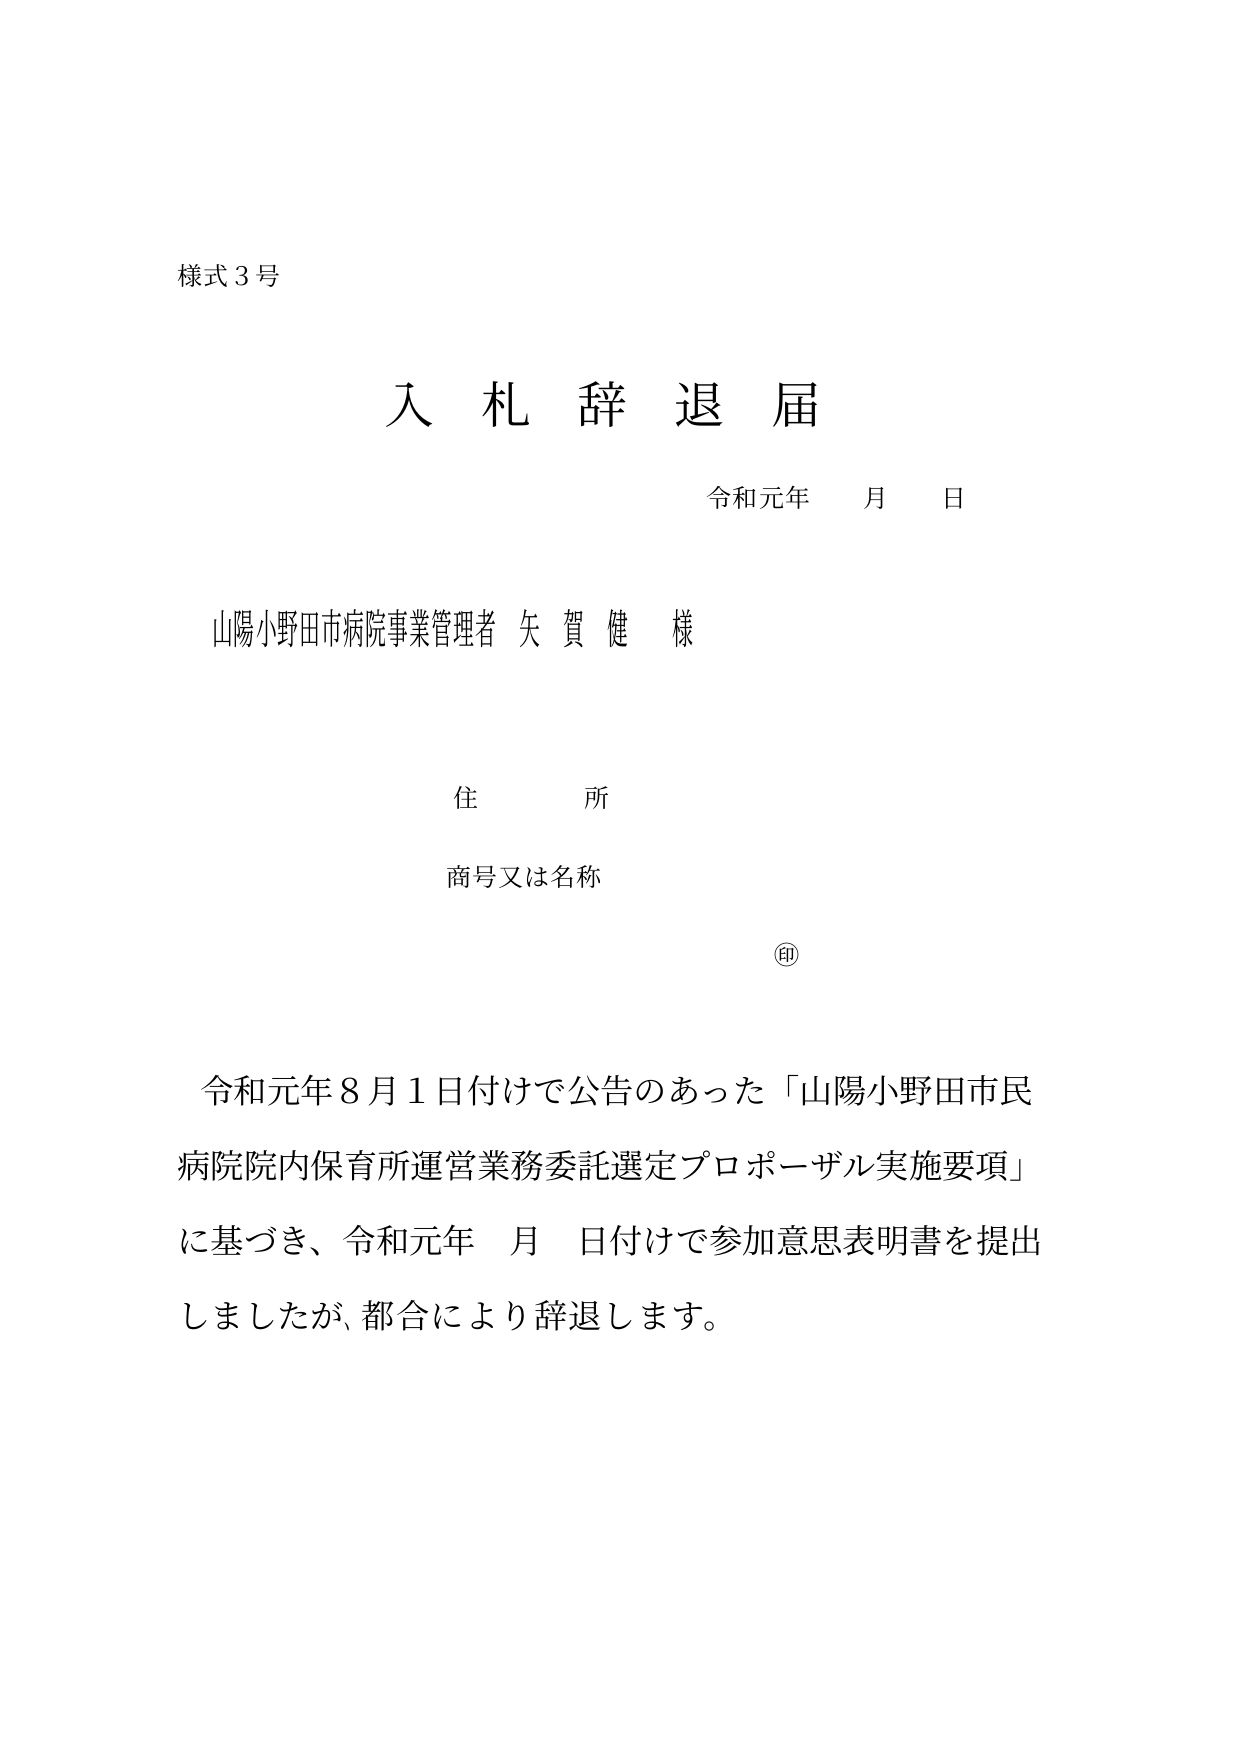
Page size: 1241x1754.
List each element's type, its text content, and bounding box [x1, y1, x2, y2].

text 住 所 [177, 776, 1063, 815]
text 山陽小野田市病院事業管理者 矢 賀 健 様 [177, 594, 1063, 658]
text 令和元年８月１日付けで公告のあった「山陽小野田市民病院院内保育所運営業務委託選定プロポーザル実施要項」に基づき、令和元年 月 日付けで参加意思表明書を提出しましたが、都合により辞退します。 [177, 1051, 1063, 1351]
text 入 札 辞 退 届 [177, 372, 1063, 436]
text 商号又は名称 [177, 854, 1063, 894]
text ㊞ [177, 933, 1063, 973]
text 令和元年 月 日 [177, 476, 1063, 515]
text 様式３号 [177, 254, 1063, 294]
